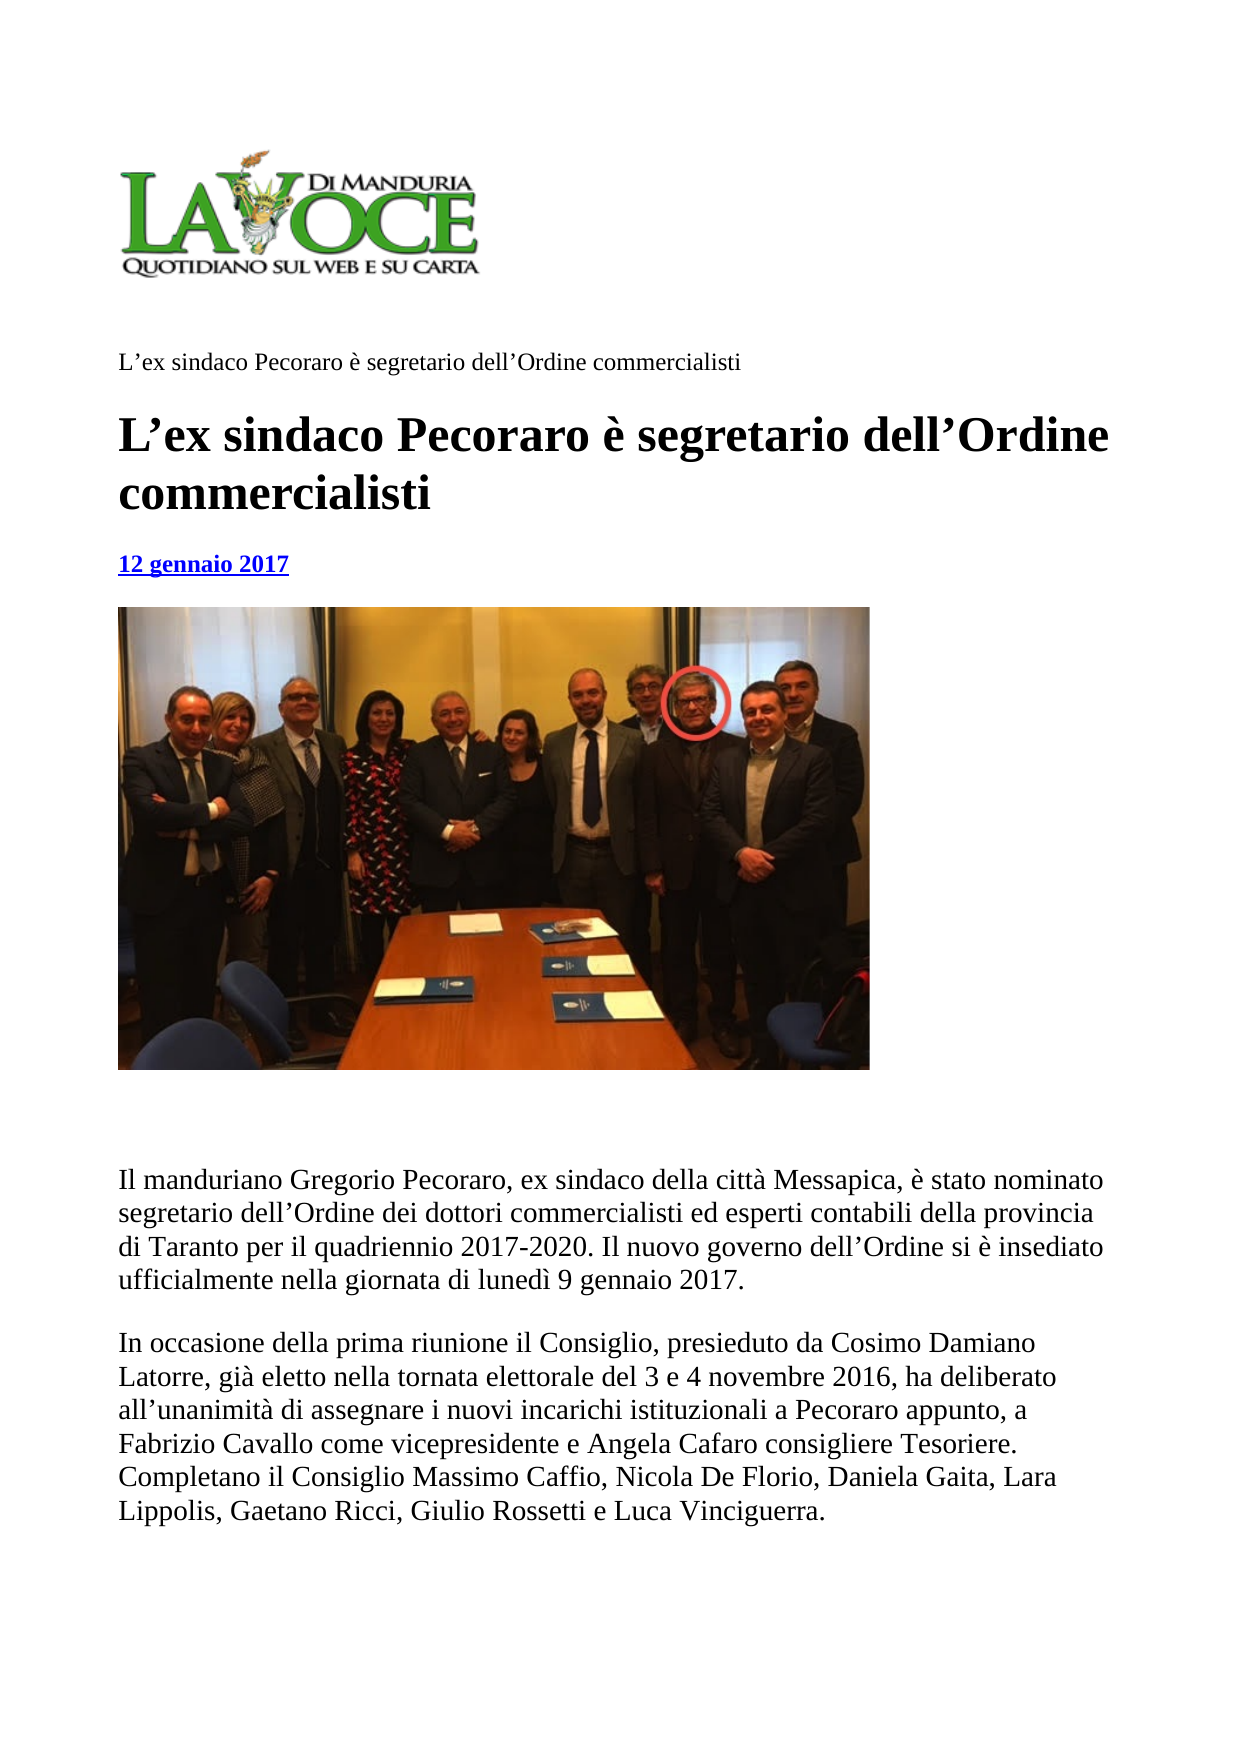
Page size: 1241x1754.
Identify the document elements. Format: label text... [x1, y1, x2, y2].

text In occasione della prima riunione il Consiglio, presieduto da Cosimo Damiano Latorre, già eletto nella tornata elettorale del 3 e 4 novembre 2016, ha deliberato all’unanimità di assegnare i nuovi incarichi istituzionali a Pecoraro appunto, a Fabrizio Cavallo come vicepresidente e Angela Cafaro consigliere Tesoriere. Completano il Consiglio Massimo Caffio, Nicola De Florio, Daniela Gaita, Lara Lippolis, Gaetano Ricci, Giulio Rossetti e Luca Vinciguerra. [118, 1325, 1122, 1526]
text L’ex sindaco Pecoraro è segretario dell’Ordine commercialisti [118, 405, 1122, 520]
text L’ex sindaco Pecoraro è segretario dell’Ordine commercialisti [118, 347, 1122, 376]
picture [118, 147, 483, 282]
picture [118, 607, 870, 1070]
text 12 gennaio 2017 [118, 549, 1122, 578]
text Il manduriano Gregorio Pecoraro, ex sindaco della città Messapica, è stato nominato segretario dell’Ordine dei dottori commercialisti ed esperti contabili della provincia di Taranto per il quadriennio 2017-2020. Il nuovo governo dell’Ordine si è insediato ufficialmente nella giornata di lunedì 9 gennaio 2017. [118, 1162, 1122, 1296]
